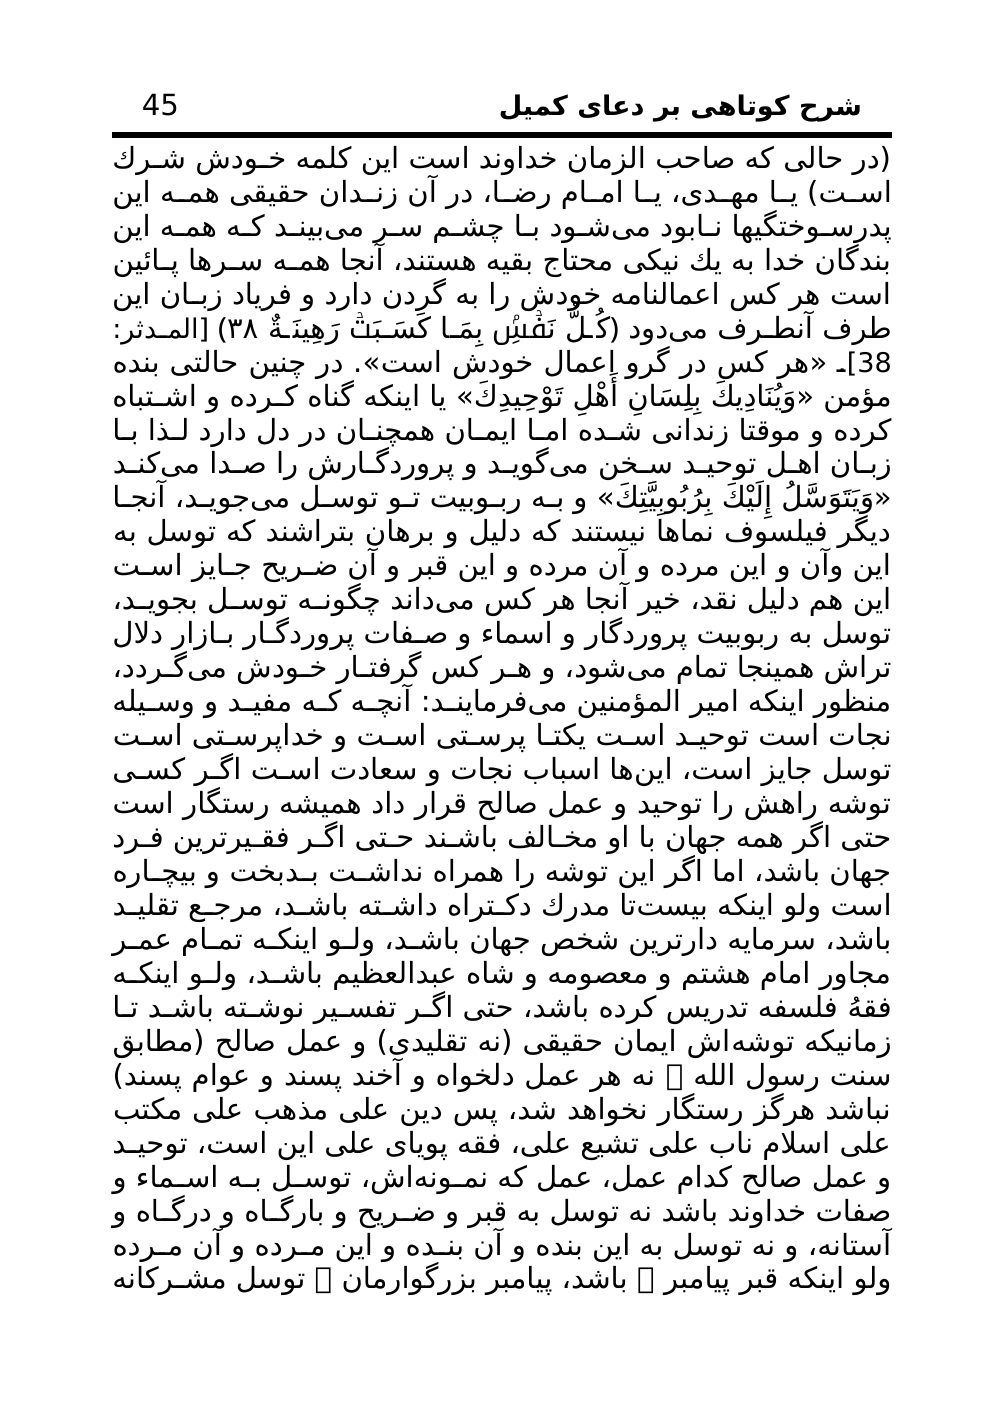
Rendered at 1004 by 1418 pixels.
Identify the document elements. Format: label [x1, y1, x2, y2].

text [112, 141, 892, 1296]
